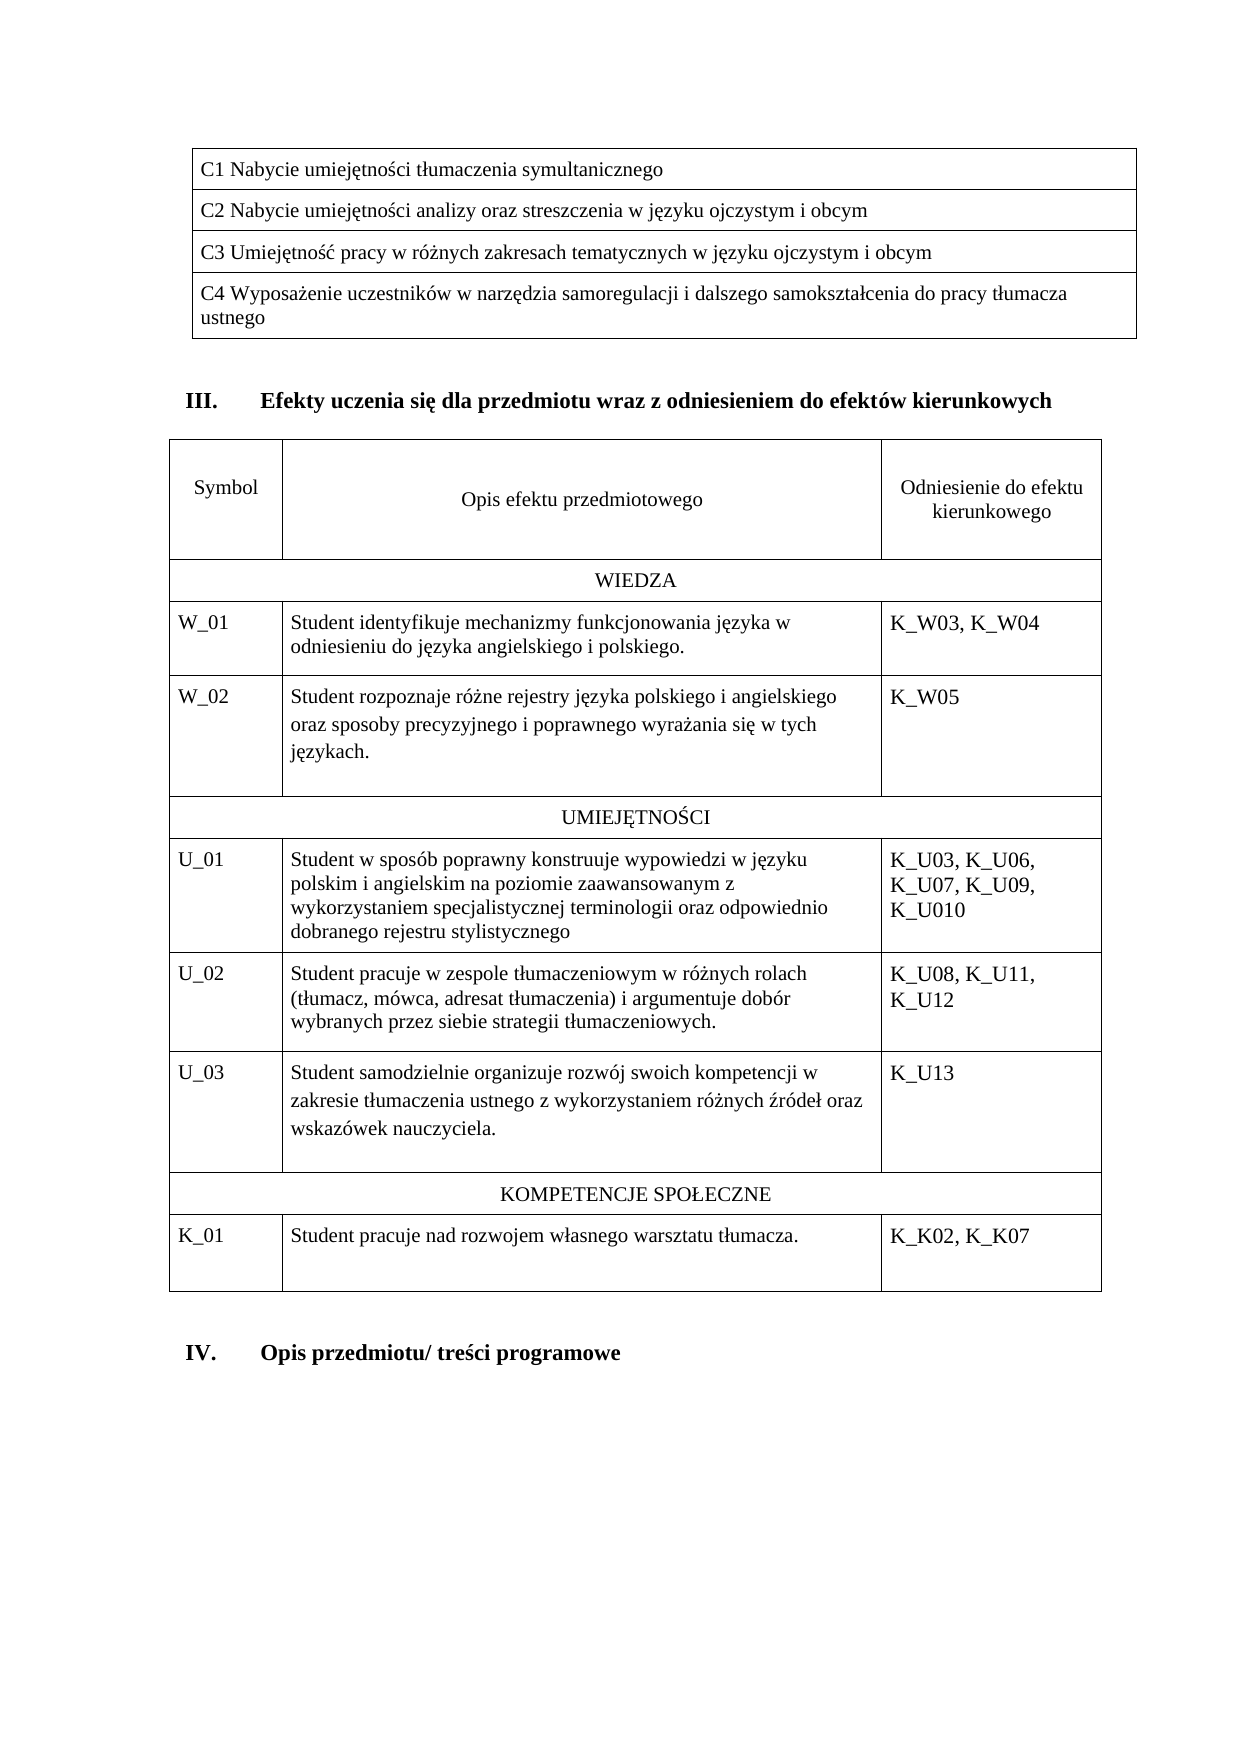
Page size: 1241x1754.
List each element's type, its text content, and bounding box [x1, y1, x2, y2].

table_cell WIEDZA [170, 560, 1101, 601]
table_cell C2 Nabycie umiejętności analizy oraz streszczenia w języku ojczystym i obcym [193, 190, 1136, 230]
table_header Symbol [170, 440, 282, 559]
table_cell K_W03, K_W04 [882, 602, 1101, 674]
table_cell U_01 [170, 839, 282, 952]
table_cell KOMPETENCJE SPOŁECZNE [170, 1173, 1101, 1214]
table_cell C4 Wyposażenie uczestników w narzędzia samoregulacji i dalszego samokształcenia do pracy tłumacza ustnego [193, 273, 1136, 337]
table_cell K_K02, K_K07 [882, 1215, 1101, 1291]
table_cell K_U13 [882, 1052, 1101, 1172]
list Efekty uczenia się dla przedmiotu wraz z odniesieniem do efektów kierunkowych [185, 387, 1093, 414]
table_cell Student identyfikuje mechanizmy funkcjonowania języka w odniesieniu do języka angielskiego i polskiego. [283, 602, 881, 674]
table_cell Student w sposób poprawny konstruuje wypowiedzi w języku polskim i angielskim na poziomie zaawansowanym z wykorzystaniem specjalistycznej terminologii oraz odpowiednio dobranego rejestru stylistycznego [283, 839, 881, 952]
table_header Opis efektu przedmiotowego [283, 440, 881, 559]
table_cell W_01 [170, 602, 282, 674]
table_cell C3 Umiejętność pracy w różnych zakresach tematycznych w języku ojczystym i obcym [193, 231, 1136, 272]
table_cell Student samodzielnie organizuje rozwój swoich kompetencji w zakresie tłumaczenia ustnego z wykorzystaniem różnych źródeł oraz wskazówek nauczyciela. [283, 1052, 881, 1172]
table_header Odniesienie do efektu kierunkowego [882, 440, 1101, 559]
list Opis przedmiotu/ treści programowe [185, 1339, 1093, 1366]
table_cell K_U08, K_U11, K_U12 [882, 953, 1101, 1051]
table_cell W_02 [170, 676, 282, 796]
table_cell U_03 [170, 1052, 282, 1172]
table_cell K_U03, K_U06, K_U07, K_U09, K_U010 [882, 839, 1101, 952]
table_cell Student pracuje nad rozwojem własnego warsztatu tłumacza. [283, 1215, 881, 1291]
table_cell Student rozpoznaje różne rejestry języka polskiego i angielskiego oraz sposoby precyzyjnego i poprawnego wyrażania się w tych językach. [283, 676, 881, 796]
table_cell U_02 [170, 953, 282, 1051]
table_header C1 Nabycie umiejętności tłumaczenia symultanicznego [193, 149, 1136, 189]
table_cell UMIEJĘTNOŚCI [170, 797, 1101, 838]
table_cell K_01 [170, 1215, 282, 1291]
table_cell Student pracuje w zespole tłumaczeniowym w różnych rolach (tłumacz, mówca, adresat tłumaczenia) i argumentuje dobór wybranych przez siebie strategii tłumaczeniowych. [283, 953, 881, 1051]
table_cell K_W05 [882, 676, 1101, 796]
